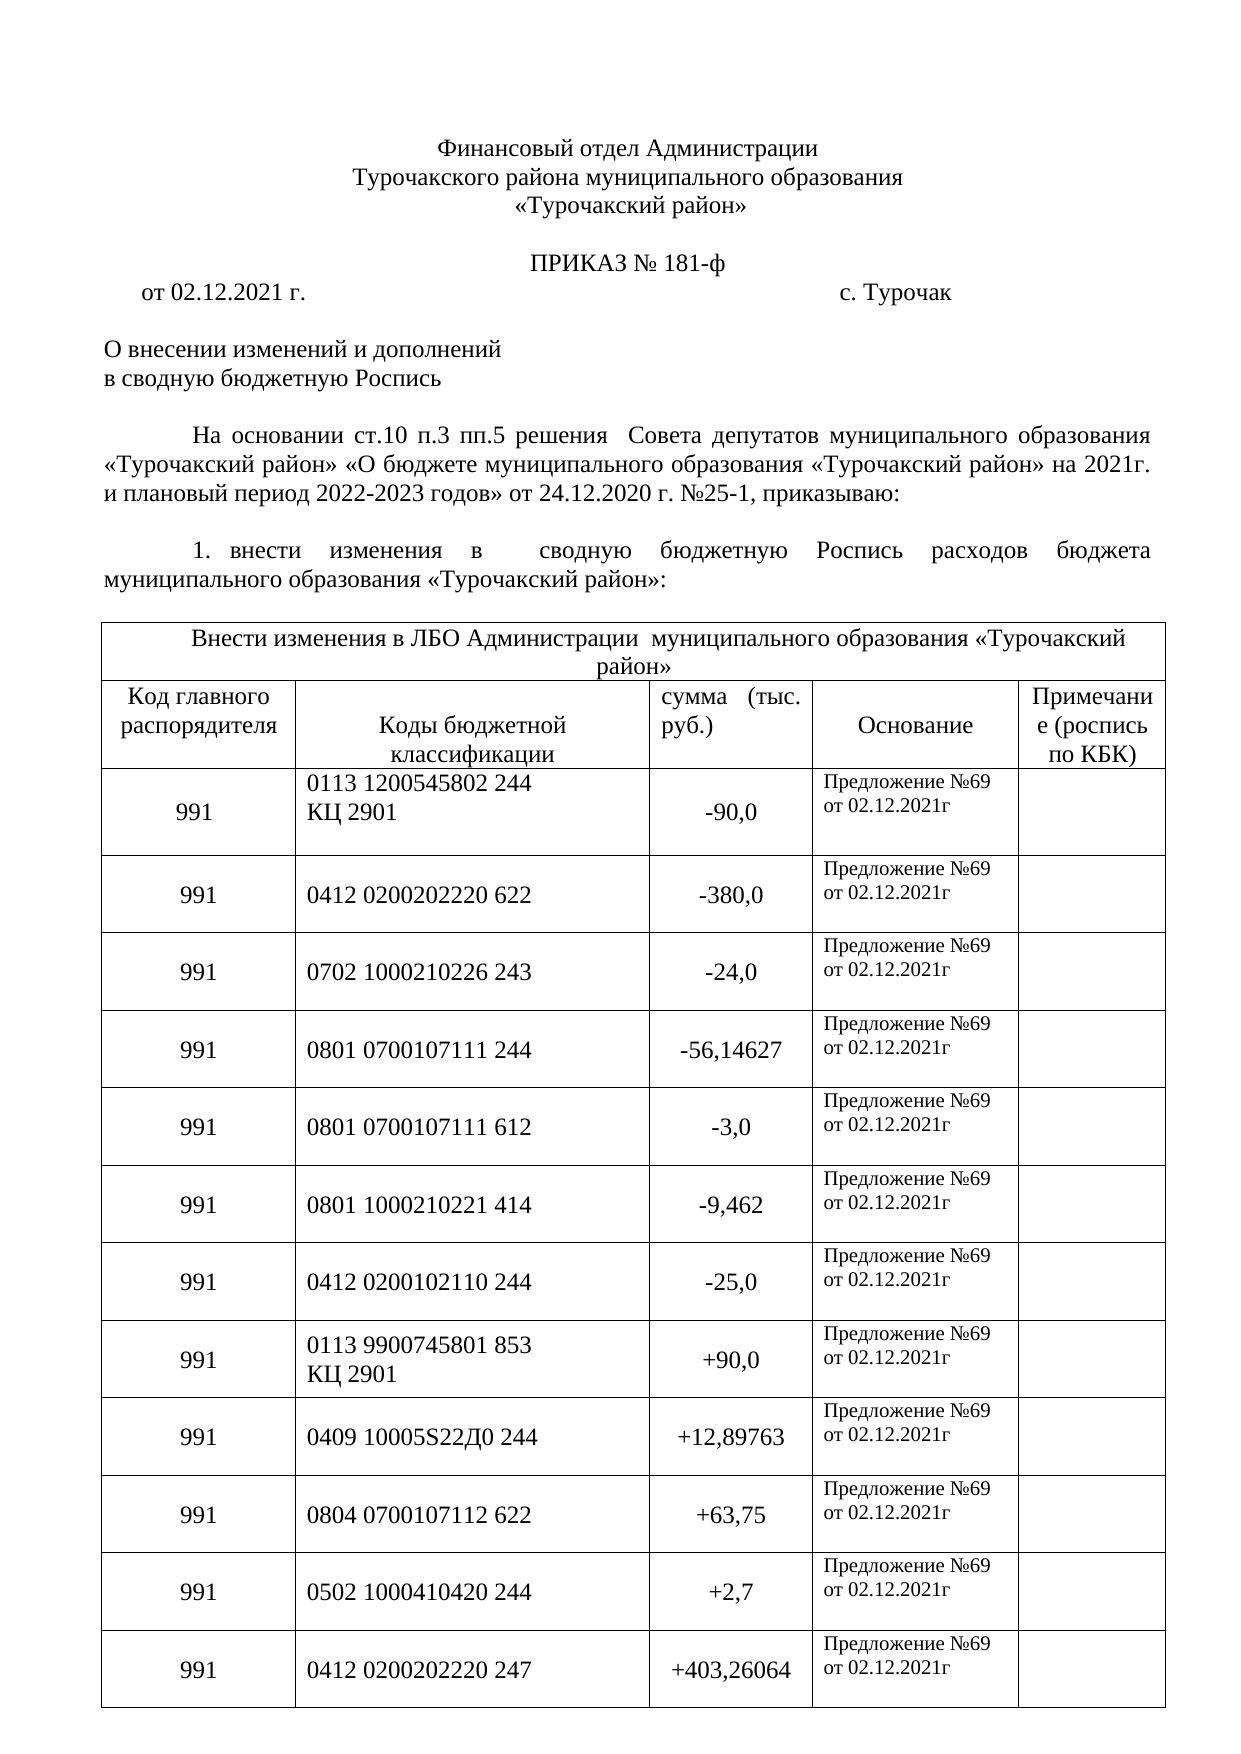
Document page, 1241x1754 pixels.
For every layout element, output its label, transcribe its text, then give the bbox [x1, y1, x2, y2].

table_cell Коды бюджетной классификации [296, 681, 649, 767]
table_cell Предложение №69 от 02.12.2021г [813, 1398, 1018, 1475]
table_cell Предложение №69 от 02.12.2021г [813, 1243, 1018, 1320]
table_cell 0409 10005S22Д0 244 [296, 1398, 649, 1475]
table_cell 991 [102, 1631, 295, 1707]
table_cell -56,14627 [650, 1011, 812, 1087]
table_cell Предложение №69 от 02.12.2021г [813, 1476, 1018, 1552]
table_cell -9,462 [650, 1166, 812, 1242]
table_cell [1019, 1011, 1165, 1087]
table_cell 991 [102, 1553, 295, 1630]
table_cell 991 [102, 1476, 295, 1552]
table_cell 0804 0700107112 622 [296, 1476, 649, 1552]
table_header Внести изменения в ЛБО Администрации муниципального образования «Турочакский район» [102, 623, 1165, 680]
table_header с. Турочак [628, 277, 1163, 305]
table_cell [1019, 933, 1165, 1010]
table_cell 0702 1000210226 243 [296, 933, 649, 1010]
table_cell 0801 0700107111 244 [296, 1011, 649, 1087]
table_cell Примечание (роспись по КБК) [1019, 681, 1165, 767]
table_cell [1019, 1088, 1165, 1165]
table_cell 991 [102, 1321, 295, 1397]
table_cell Предложение №69 от 02.12.2021г [813, 1166, 1018, 1242]
table_cell -24,0 [650, 933, 812, 1010]
table_cell [1019, 1398, 1165, 1475]
title О внесении изменений и дополнений [103, 334, 1152, 363]
table_cell Предложение №69 от 02.12.2021г [813, 933, 1018, 1010]
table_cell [813, 1631, 1018, 1707]
table_cell [1019, 1476, 1165, 1552]
table_cell Предложение №69 от 02.12.2021г [813, 1321, 1018, 1397]
text Турочакского района муниципального образования [103, 162, 1152, 190]
table_cell 0113 9900745801 853 КЦ 2901 [296, 1321, 649, 1397]
table_cell Основание [813, 681, 1018, 767]
table_cell [1019, 1631, 1165, 1707]
table_cell +63,75 [650, 1476, 812, 1552]
table_cell 991 [102, 1166, 295, 1242]
title в сводную бюджетную Роспись [103, 363, 1152, 392]
table_cell -90,0 [650, 769, 812, 855]
table_cell Предложение №69 от 02.12.2021г [813, 1011, 1018, 1087]
table_cell +12,89763 [650, 1398, 812, 1475]
table_cell [1019, 1166, 1165, 1242]
table_cell +403,26064 [650, 1631, 812, 1707]
table_cell Предложение №69 от 02.12.2021г [813, 1088, 1018, 1165]
table_cell Предложение №69 от 02.12.2021г [813, 856, 1018, 932]
list внести изменения в сводную бюджетную Роспись расходов бюджета муниципального образования «Турочакский район»: [103, 535, 1152, 593]
table_cell 0412 0200202220 247 [296, 1631, 649, 1707]
table_cell 991 [102, 1398, 295, 1475]
table_cell +90,0 [650, 1321, 812, 1397]
table_cell [1019, 1243, 1165, 1320]
table_cell 0801 1000210221 414 [296, 1166, 649, 1242]
table_cell 0412 0200202220 622 [296, 856, 649, 932]
table_cell +2,7 [650, 1553, 812, 1630]
table_cell Предложение №69 от 02.12.2021г [813, 769, 1018, 855]
title Финансовый отдел Администрации [103, 133, 1152, 162]
table_cell [1019, 769, 1165, 855]
table_cell сумма (тыс. руб.) [650, 681, 812, 767]
table_cell [1019, 856, 1165, 932]
table_cell Код главного распорядителя [102, 681, 295, 767]
table_cell 991 [102, 933, 295, 1010]
table_cell 0412 0200102110 244 [296, 1243, 649, 1320]
table_cell 0113 1200545802 244 КЦ 2901 [296, 769, 649, 855]
table_cell -25,0 [650, 1243, 812, 1320]
table_cell -380,0 [650, 856, 812, 932]
table_cell 991 [102, 769, 295, 855]
table_cell 991 [102, 1088, 295, 1165]
table_cell 991 [102, 1011, 295, 1087]
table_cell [813, 1553, 1018, 1630]
table_cell -3,0 [650, 1088, 812, 1165]
text На основании ст.10 п.3 пп.5 решения Совета депутатов муниципального образования «Турочакский район» «О бюджете муниципального образования «Турочакский район» на 2021г. и плановый период 2022-2023 годов» от 24.12.2020 г. №25-1, приказываю: [103, 420, 1152, 507]
text ПРИКАЗ № 181-ф [103, 248, 1152, 277]
table_cell 0801 0700107111 612 [296, 1088, 649, 1165]
table_cell 0502 1000410420 244 [296, 1553, 649, 1630]
table_cell [1019, 1321, 1165, 1397]
table_cell [1019, 1553, 1165, 1630]
table_header от 02.12.2021 г. [92, 277, 628, 305]
text «Турочакский район» [103, 190, 1152, 219]
table_cell 991 [102, 1243, 295, 1320]
table_cell 991 [102, 856, 295, 932]
